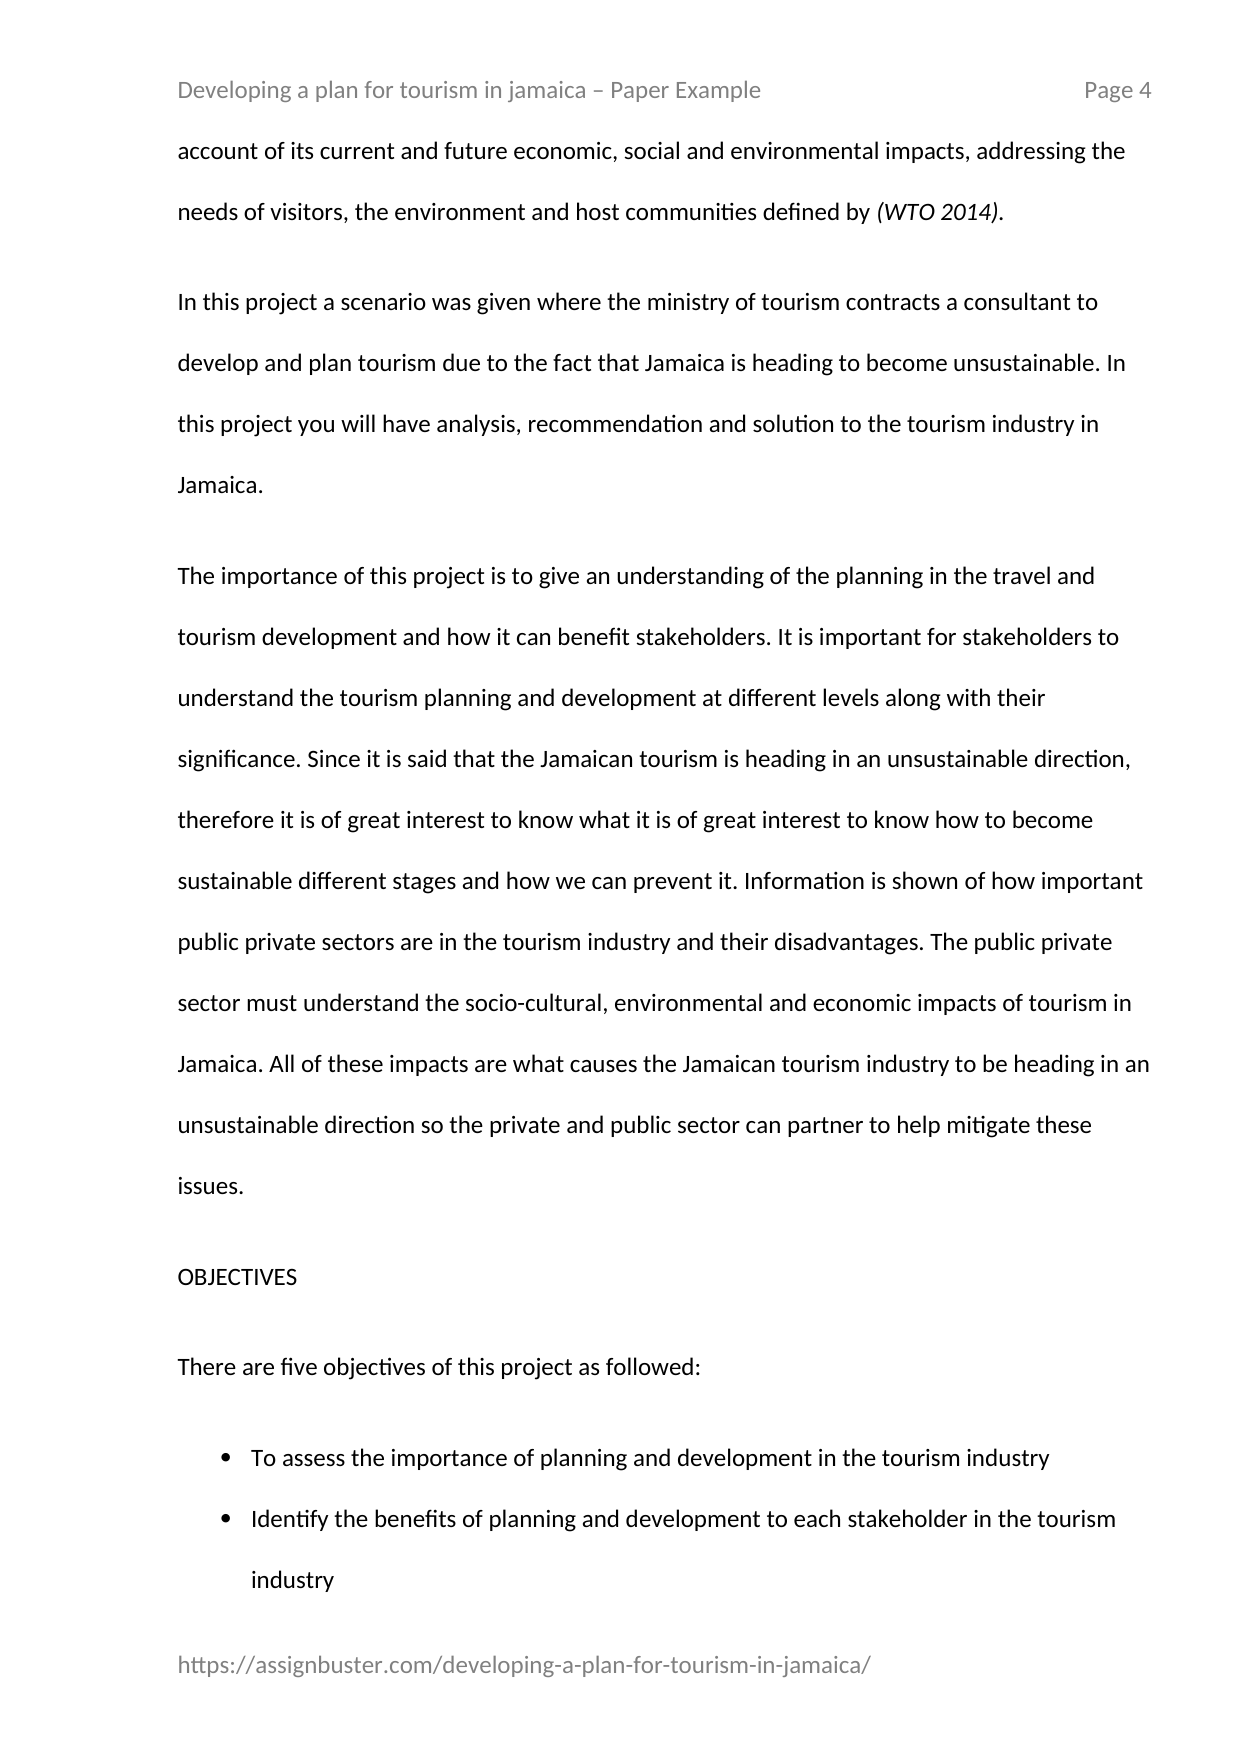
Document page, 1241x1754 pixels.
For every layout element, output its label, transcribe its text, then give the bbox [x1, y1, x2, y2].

text There are five objectives of this project as followed: [177, 1351, 1152, 1382]
list To assess the importance of planning and development in the tourism industry [221, 1442, 1152, 1472]
text In this project a scenario was given where the ministry of tourism contracts a consultant to develop and plan tourism due to the fact that Jamaica is heading to become unsustainable. In this project you will have analysis, recommendation and solution to the tourism industry in Jamaica. [177, 286, 1152, 500]
list Identify the benefits of planning and development to each stakeholder in the tourism industry [221, 1503, 1152, 1594]
text The importance of this project is to give an understanding of the planning in the travel and tourism development and how it can benefit stakeholders. It is important for stakeholders to understand the tourism planning and development at different levels along with their significance. Since it is said that the Jamaican tourism is heading in an unsustainable direction, therefore it is of great interest to know what it is of great interest to know how to become sustainable different stages and how we can prevent it. Information is shown of how important public private sectors are in the tourism industry and their disadvantages. The public private sector must understand the socio-cultural, environmental and economic impacts of tourism in Jamaica. All of these impacts are what causes the Jamaican tourism industry to be heading in an unsustainable direction so the private and public sector can partner to help mitigate these issues. [177, 560, 1152, 1201]
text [177, 135, 1152, 226]
text OBJECTIVES [177, 1261, 1152, 1291]
